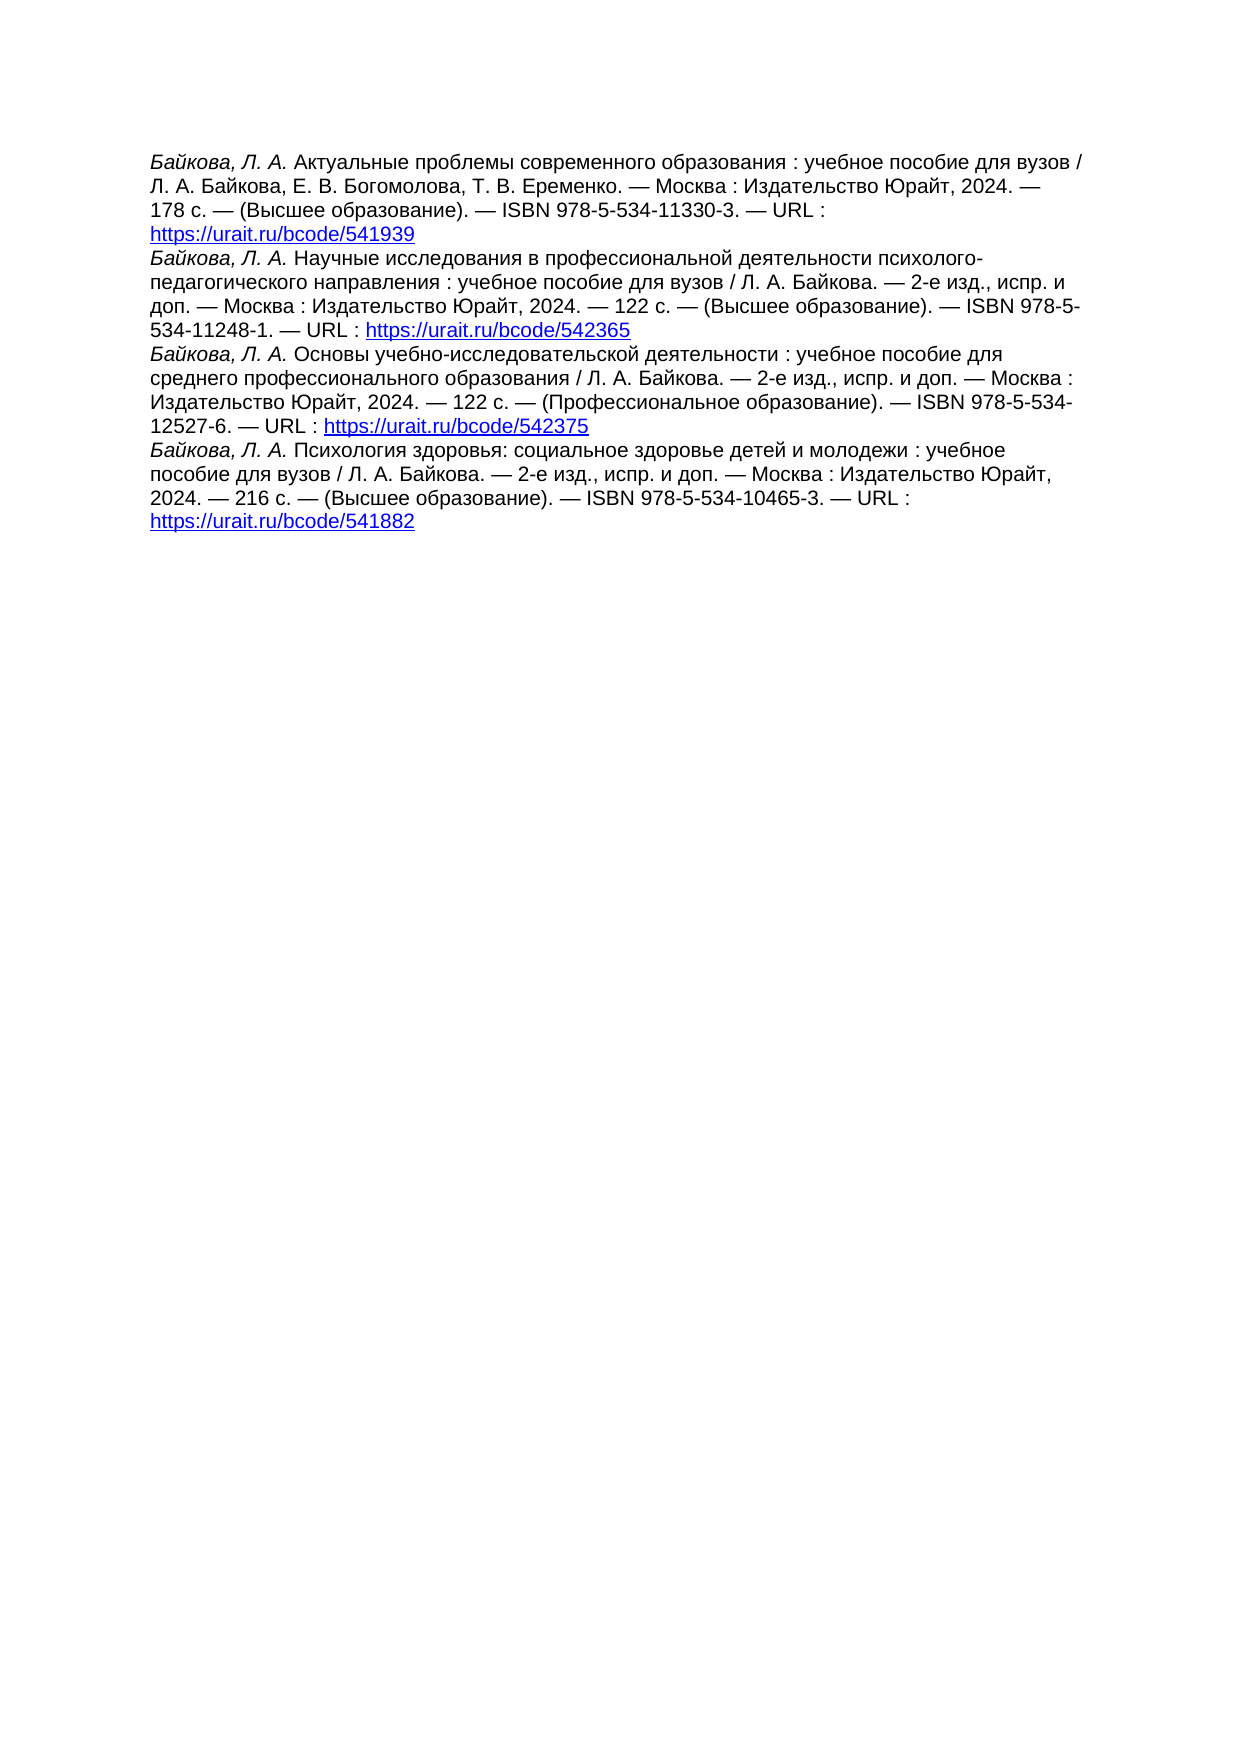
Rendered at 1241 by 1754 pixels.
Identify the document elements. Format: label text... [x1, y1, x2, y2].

text Байкова, Л. А. Основы учебно-исследовательской деятельности : учебное пособие для среднего профессионального образования / Л. А. Байкова. — 2-е изд., испр. и доп. — Москва : Издательство Юрайт, 2024. — 122 с. — (Профессиональное образование). — ISBN 978-5-534-12527-6. — URL : https://urait.ru/bcode/542375 [150, 342, 1090, 437]
text Байкова, Л. А. Психология здоровья: социальное здоровье детей и молодежи : учебное пособие для вузов / Л. А. Байкова. — 2-е изд., испр. и доп. — Москва : Издательство Юрайт, 2024. — 216 с. — (Высшее образование). — ISBN 978-5-534-10465-3. — URL : https://urait.ru/bcode/541882 [150, 437, 1090, 533]
text Байкова, Л. А. Научные исследования в профессиональной деятельности психолого-педагогического направления : учебное пособие для вузов / Л. А. Байкова. — 2-е изд., испр. и доп. — Москва : Издательство Юрайт, 2024. — 122 с. — (Высшее образование). — ISBN 978-5-534-11248-1. — URL : https://urait.ru/bcode/542365 [150, 246, 1090, 342]
text Байкова, Л. А. Актуальные проблемы современного образования : учебное пособие для вузов / Л. А. Байкова, Е. В. Богомолова, Т. В. Еременко. — Москва : Издательство Юрайт, 2024. — 178 с. — (Высшее образование). — ISBN 978-5-534-11330-3. — URL : https://urait.ru/bcode/541939 [150, 150, 1090, 246]
